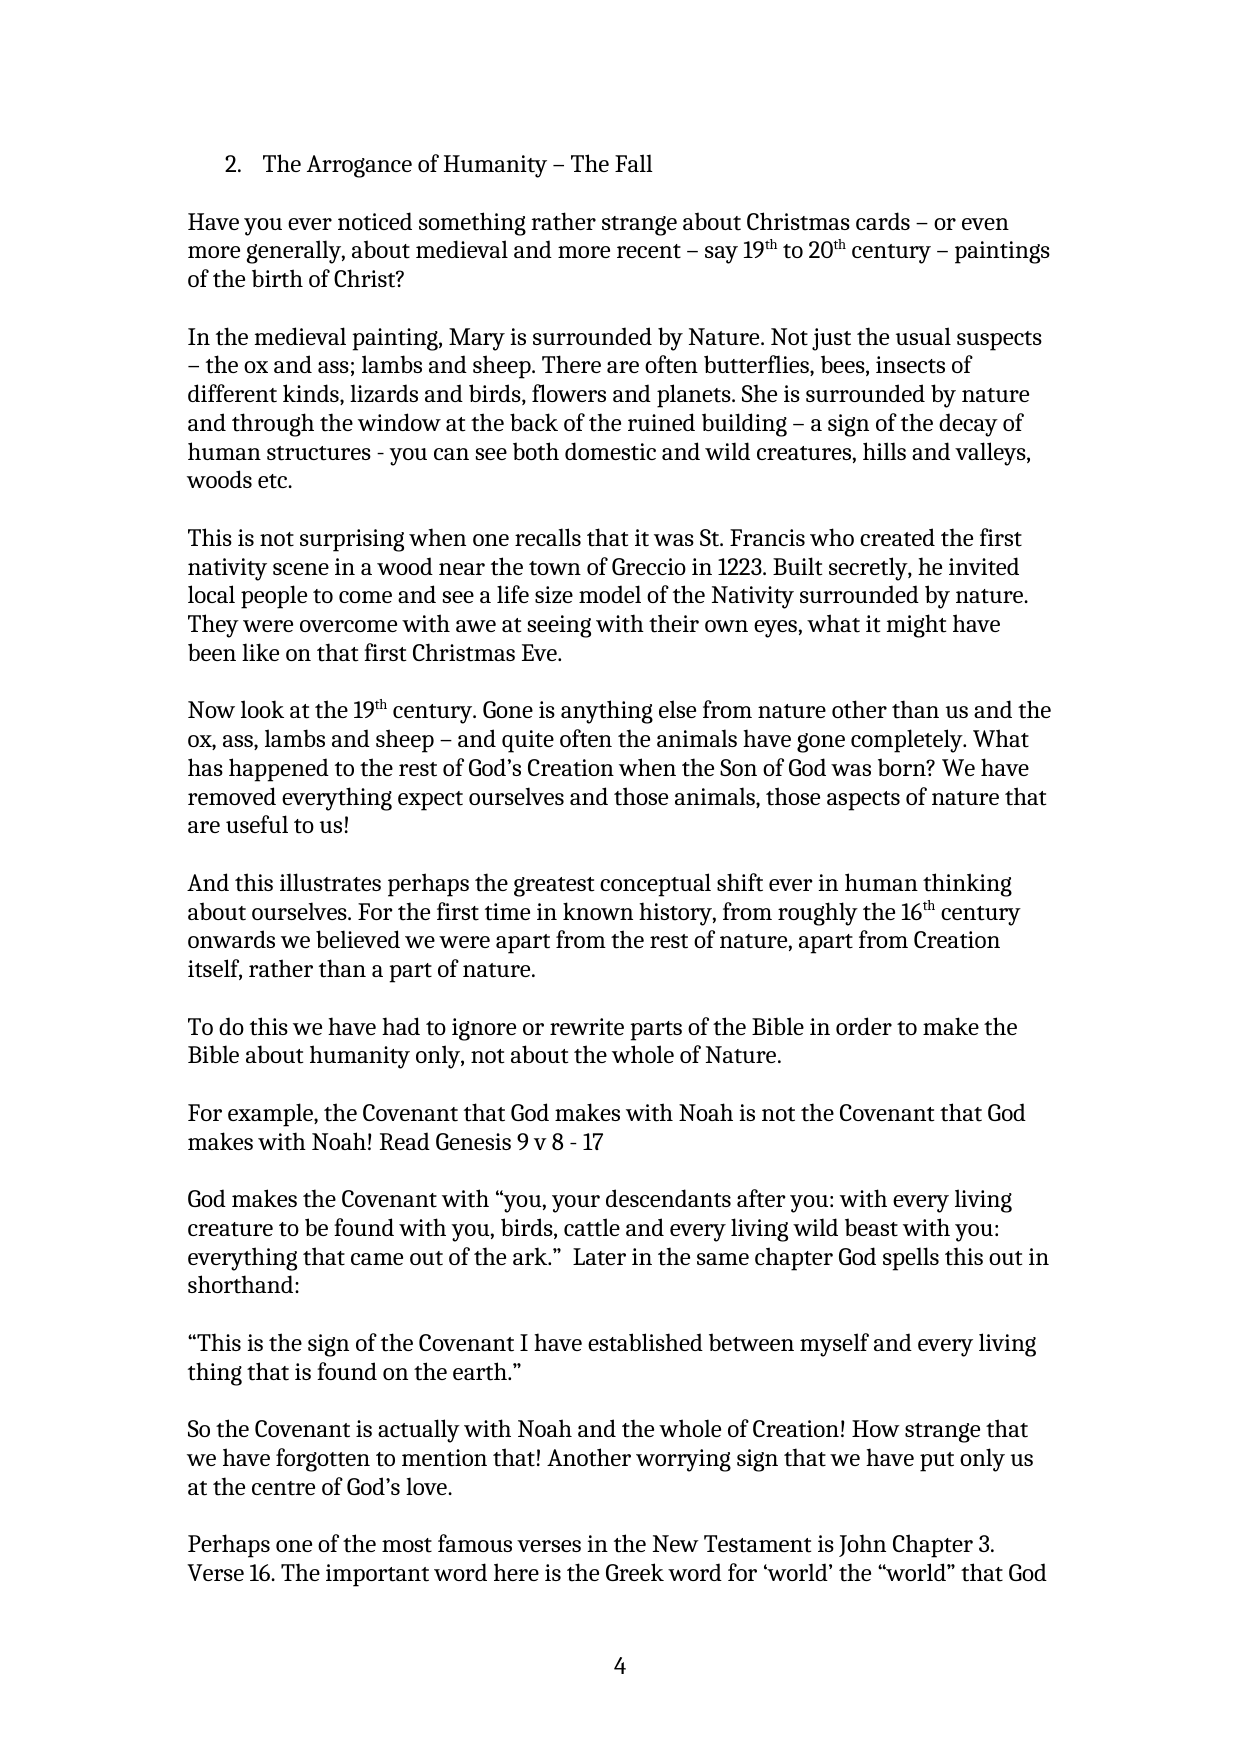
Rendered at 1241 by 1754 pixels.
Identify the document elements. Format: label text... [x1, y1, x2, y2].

text Have you ever noticed something rather strange about Christmas cards – or even more generally, about medieval and more recent – say 19th to 20th century – paintings of the birth of Christ? [187, 207, 1053, 294]
text Now look at the 19th century. Gone is anything else from nature other than us and the ox, ass, lambs and sheep – and quite often the animals have gone completely. What has happened to the rest of God’s Creation when the Son of God was born? We have removed everything expect ourselves and those animals, those aspects of nature that are useful to us! [187, 696, 1053, 840]
text To do this we have had to ignore or rewrite parts of the Bible in order to make the Bible about humanity only, not about the whole of Nature. [187, 1012, 1053, 1070]
text For example, the Covenant that God makes with Noah is not the Covenant that God makes with Noah! Read Genesis 9 v 8 - 17 [187, 1099, 1053, 1156]
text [187, 1530, 1053, 1587]
text “This is the sign of the Covenant I have established between myself and every living thing that is found on the earth.” [187, 1329, 1053, 1386]
text This is not surprising when one recalls that it was St. Francis who created the first nativity scene in a wood near the town of Greccio in 1223. Built secretly, he invited local people to come and see a life size model of the Nativity surrounded by nature. They were overcome with awe at seeing with their own eyes, what it might have been like on that first Christmas Eve. [187, 524, 1053, 667]
text In the medieval painting, Mary is surrounded by Nature. Not just the usual suspects – the ox and ass; lambs and sheep. There are often butterflies, bees, insects of different kinds, lizards and birds, flowers and planets. She is surrounded by nature and through the window at the back of the ruined building – a sign of the decay of human structures - you can see both domestic and wild creatures, hills and valleys, woods etc. [187, 322, 1053, 495]
text So the Covenant is actually with Noah and the whole of Creation! How strange that we have forgotten to mention that! Another worrying sign that we have put only us at the centre of God’s love. [187, 1415, 1053, 1501]
list The Arrogance of Humanity – The Fall [225, 150, 1053, 179]
text God makes the Covenant with “you, your descendants after you: with every living creature to be found with you, birds, cattle and every living wild beast with you: everything that came out of the ark.” Later in the same chapter God spells this out in shorthand: [187, 1185, 1053, 1300]
text And this illustrates perhaps the greatest conceptual shift ever in human thinking about ourselves. For the first time in known history, from roughly the 16th century onwards we believed we were apart from the rest of nature, apart from Creation itself, rather than a part of nature. [187, 869, 1053, 984]
